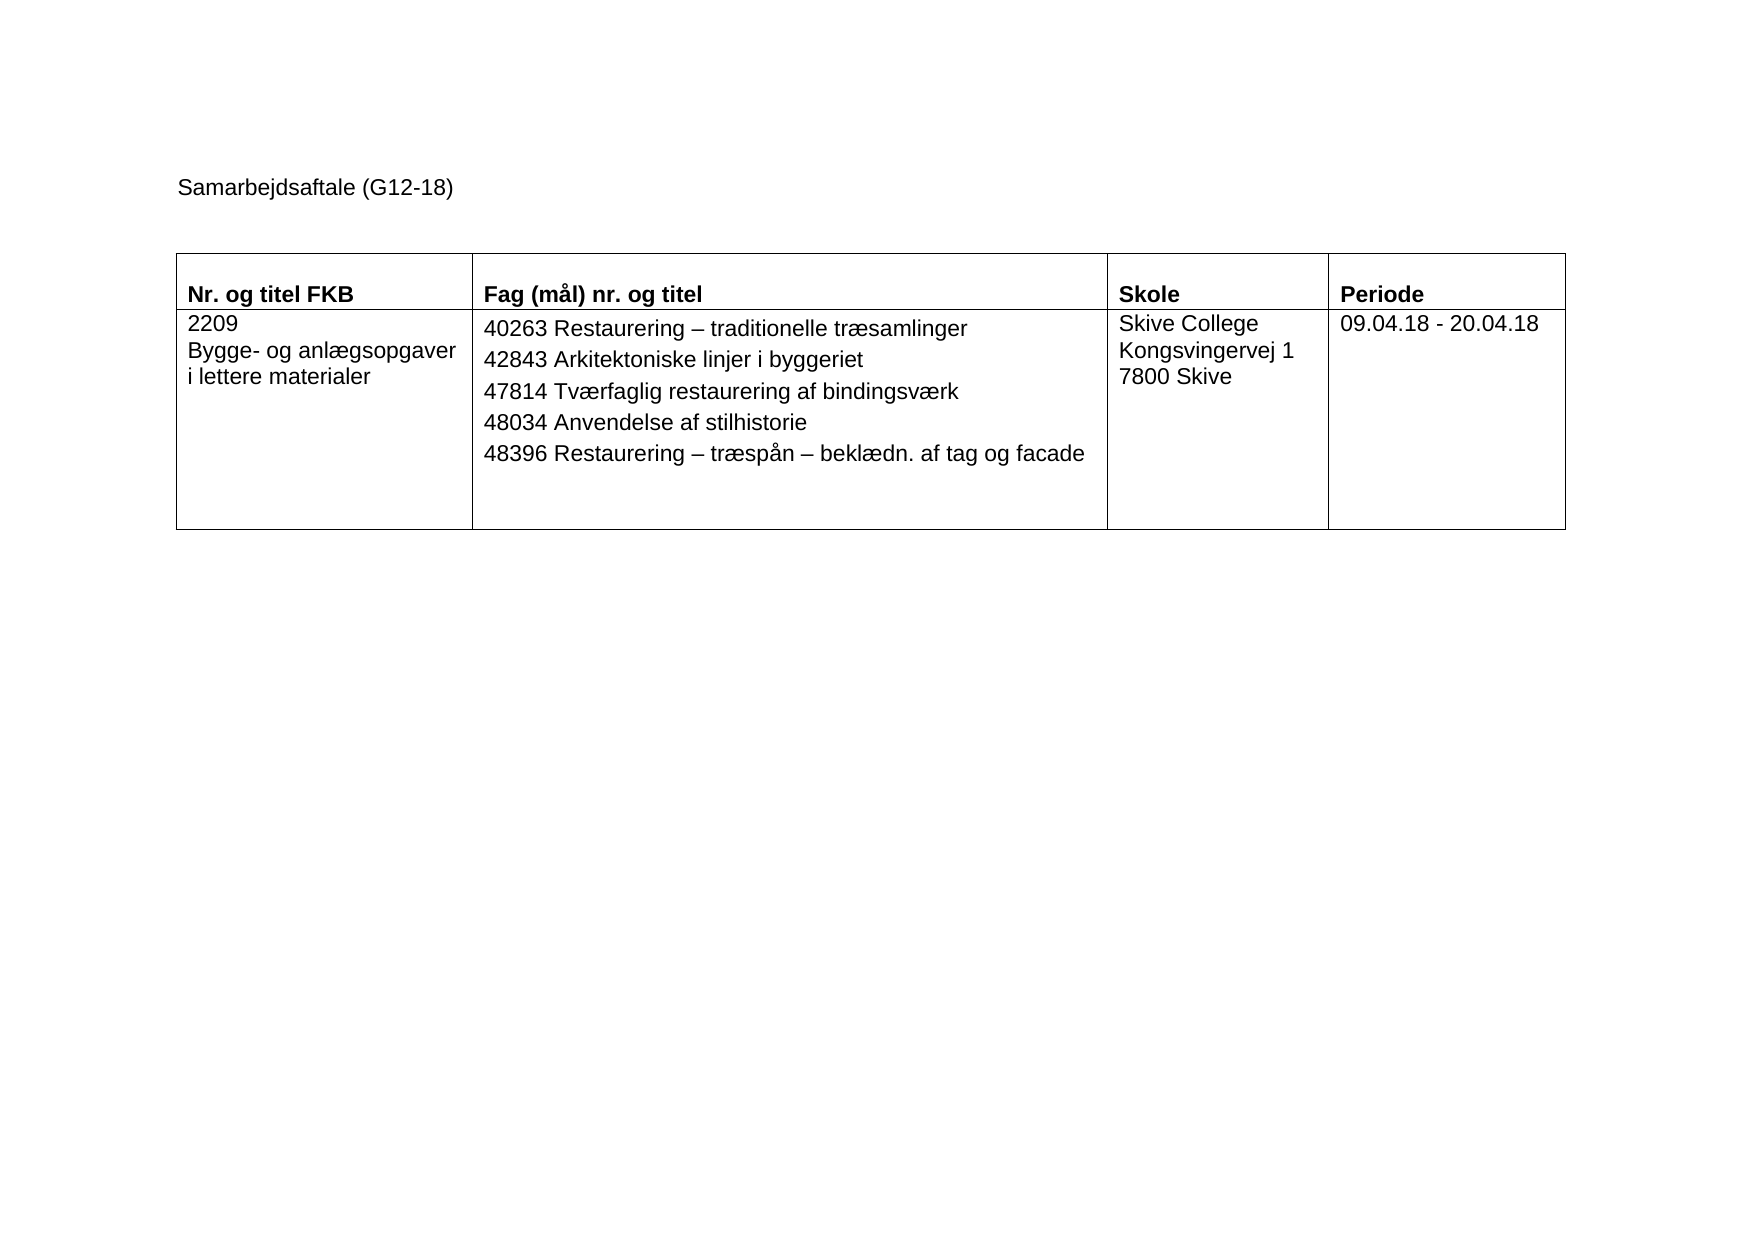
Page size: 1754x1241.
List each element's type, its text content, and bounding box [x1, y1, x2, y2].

text Samarbejdsaftale (G12-18) [177, 174, 1577, 200]
table_header Fag (mål) nr. og titel [473, 254, 1107, 309]
table_cell Skive College Kongsvingervej 1 7800 Skive [1108, 310, 1328, 529]
table_header Periode [1329, 254, 1565, 309]
table_cell 2209 Bygge- og anlægsopgaver i lettere materialer [177, 310, 472, 529]
table_cell 40263 Restaurering – traditionelle træsamlinger 42843 Arkitektoniske linjer i byggeriet 47814 Tværfaglig restaurering af bindingsværk 48034 Anvendelse af stilhistorie 48396 Restaurering – træspån – beklædn. af tag og facade [473, 310, 1107, 529]
table_header Nr. og titel FKB [177, 254, 472, 309]
table_header Skole [1108, 254, 1328, 309]
table_cell 09.04.18 - 20.04.18 [1329, 310, 1565, 529]
